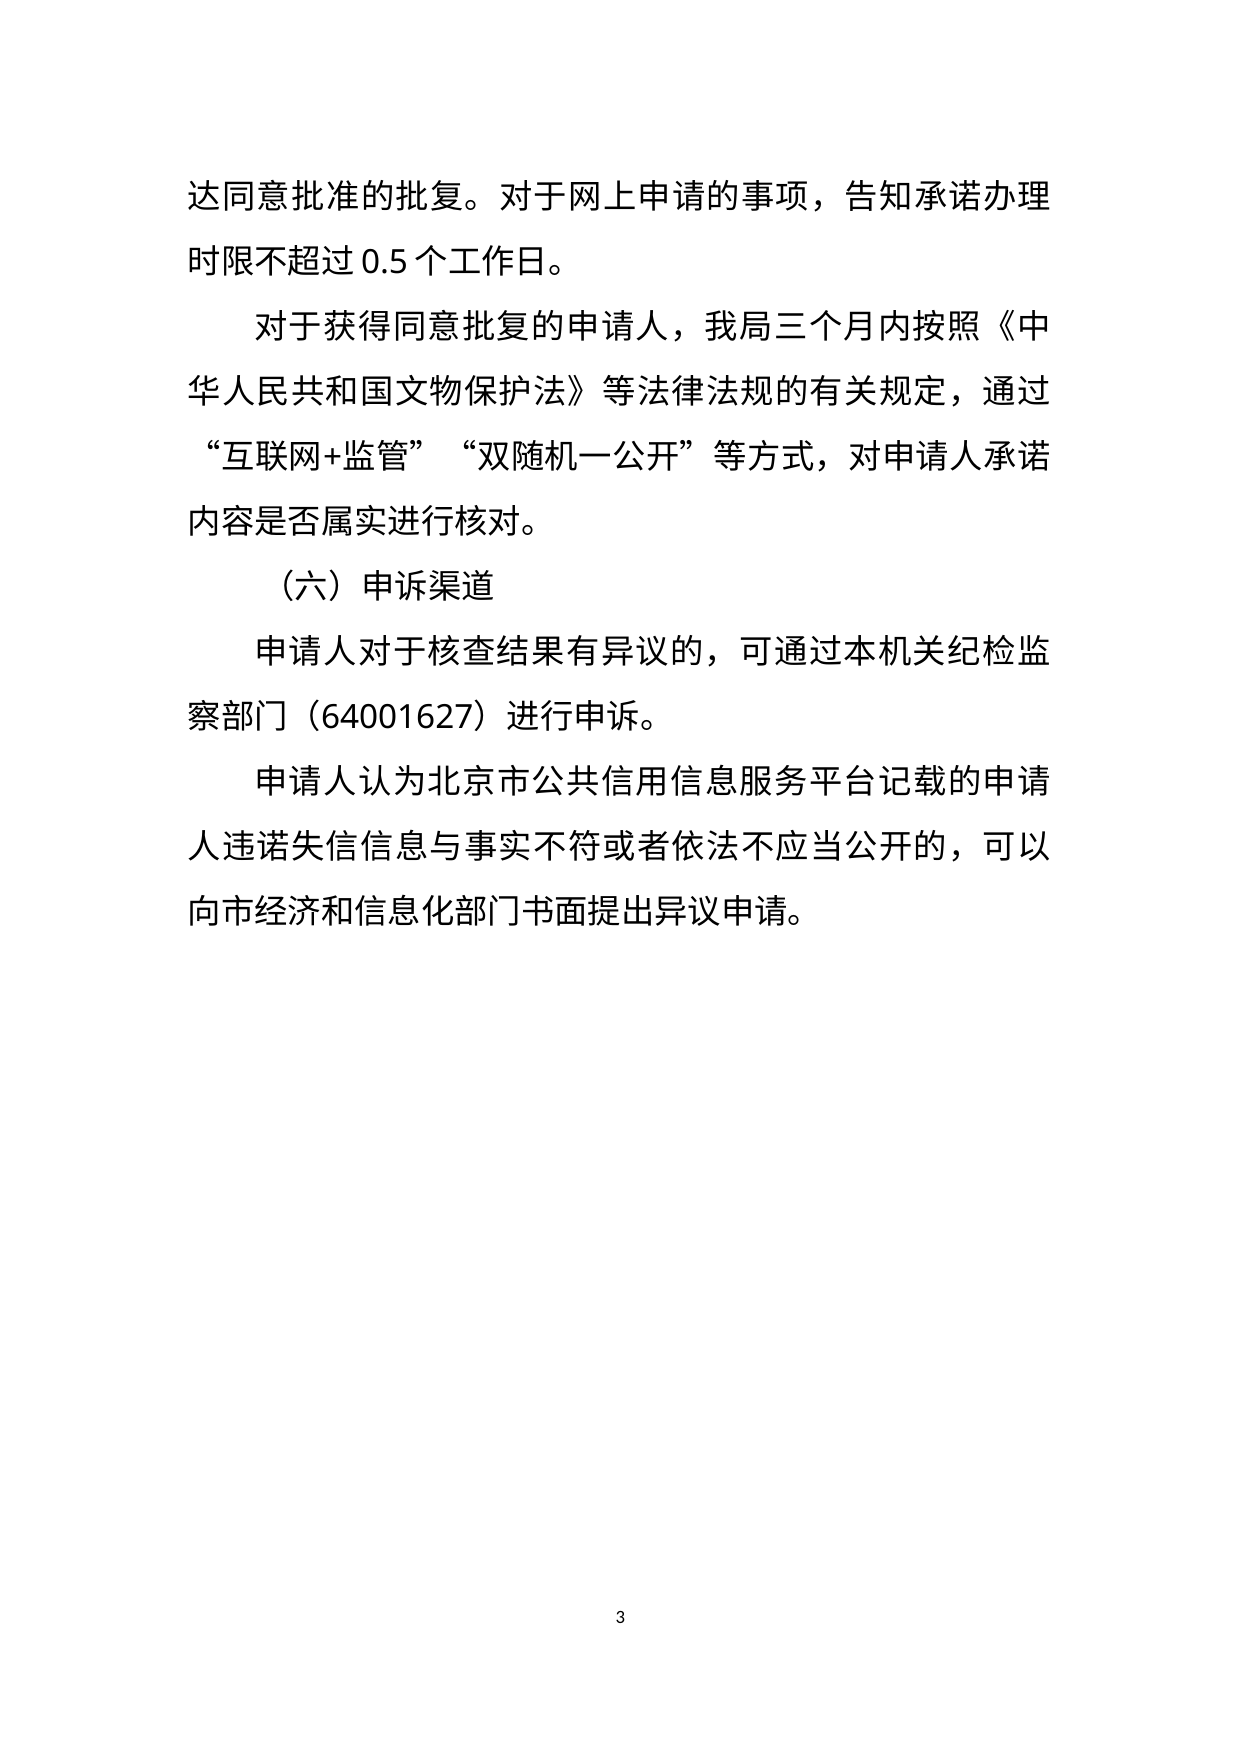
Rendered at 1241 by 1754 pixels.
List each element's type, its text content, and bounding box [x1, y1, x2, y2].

text （六）申诉渠道 [187, 552, 1053, 617]
text 申请人对于核查结果有异议的，可通过本机关纪检监察部门（64001627）进行申诉。 [187, 617, 1053, 747]
text 申请人认为北京市公共信用信息服务平台记载的申请人违诺失信信息与事实不符或者依法不应当公开的，可以向市经济和信息化部门书面提出异议申请。 [187, 747, 1053, 942]
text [187, 162, 1053, 292]
text 对于获得同意批复的申请人，我局三个月内按照《中华人民共和国文物保护法》等法律法规的有关规定，通过“互联网+监管”“双随机一公开”等方式，对申请人承诺内容是否属实进行核对。 [187, 292, 1053, 552]
